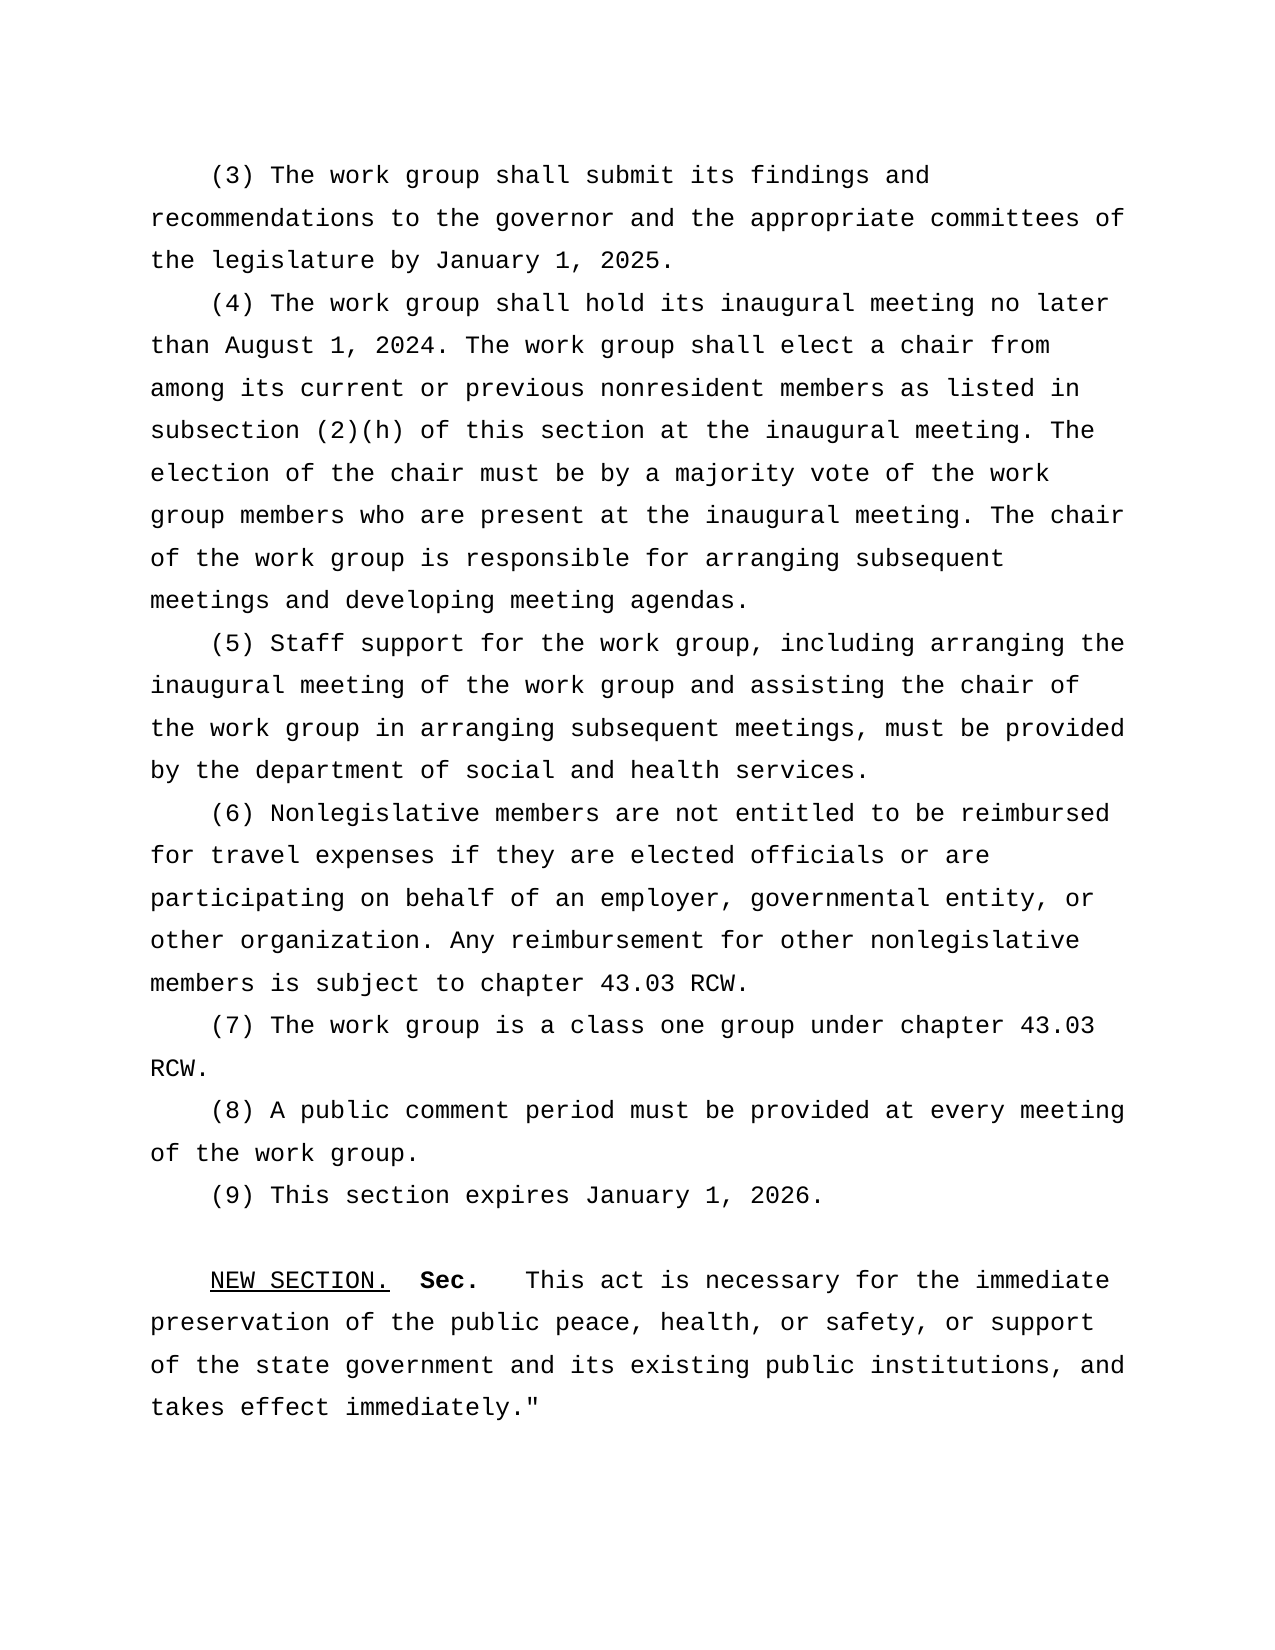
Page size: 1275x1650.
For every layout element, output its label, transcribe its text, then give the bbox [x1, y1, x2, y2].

text NEW SECTION. Sec. This act is necessary for the immediate preservation of the public peace, health, or safety, or support of the state government and its existing public institutions, and takes effect immediately." [150, 1254, 1125, 1424]
text (8) A public comment period must be provided at every meeting of the work group. [150, 1085, 1125, 1170]
text (7) The work group is a class one group under chapter 43.03 RCW. [150, 1000, 1125, 1085]
text (9) This section expires January 1, 2026. [150, 1170, 1125, 1212]
text (3) The work group shall submit its findings and recommendations to the governor and the appropriate committees of the legislature by January 1, 2025. [150, 150, 1125, 277]
text (6) Nonlegislative members are not entitled to be reimbursed for travel expenses if they are elected officials or are participating on behalf of an employer, governmental entity, or other organization. Any reimbursement for other nonlegislative members is subject to chapter 43.03 RCW. [150, 787, 1125, 1000]
text (5) Staff support for the work group, including arranging the inaugural meeting of the work group and assisting the chair of the work group in arranging subsequent meetings, must be provided by the department of social and health services. [150, 617, 1125, 787]
text (4) The work group shall hold its inaugural meeting no later than August 1, 2024. The work group shall elect a chair from among its current or previous nonresident members as listed in subsection (2)(h) of this section at the inaugural meeting. The election of the chair must be by a majority vote of the work group members who are present at the inaugural meeting. The chair of the work group is responsible for arranging subsequent meetings and developing meeting agendas. [150, 277, 1125, 617]
